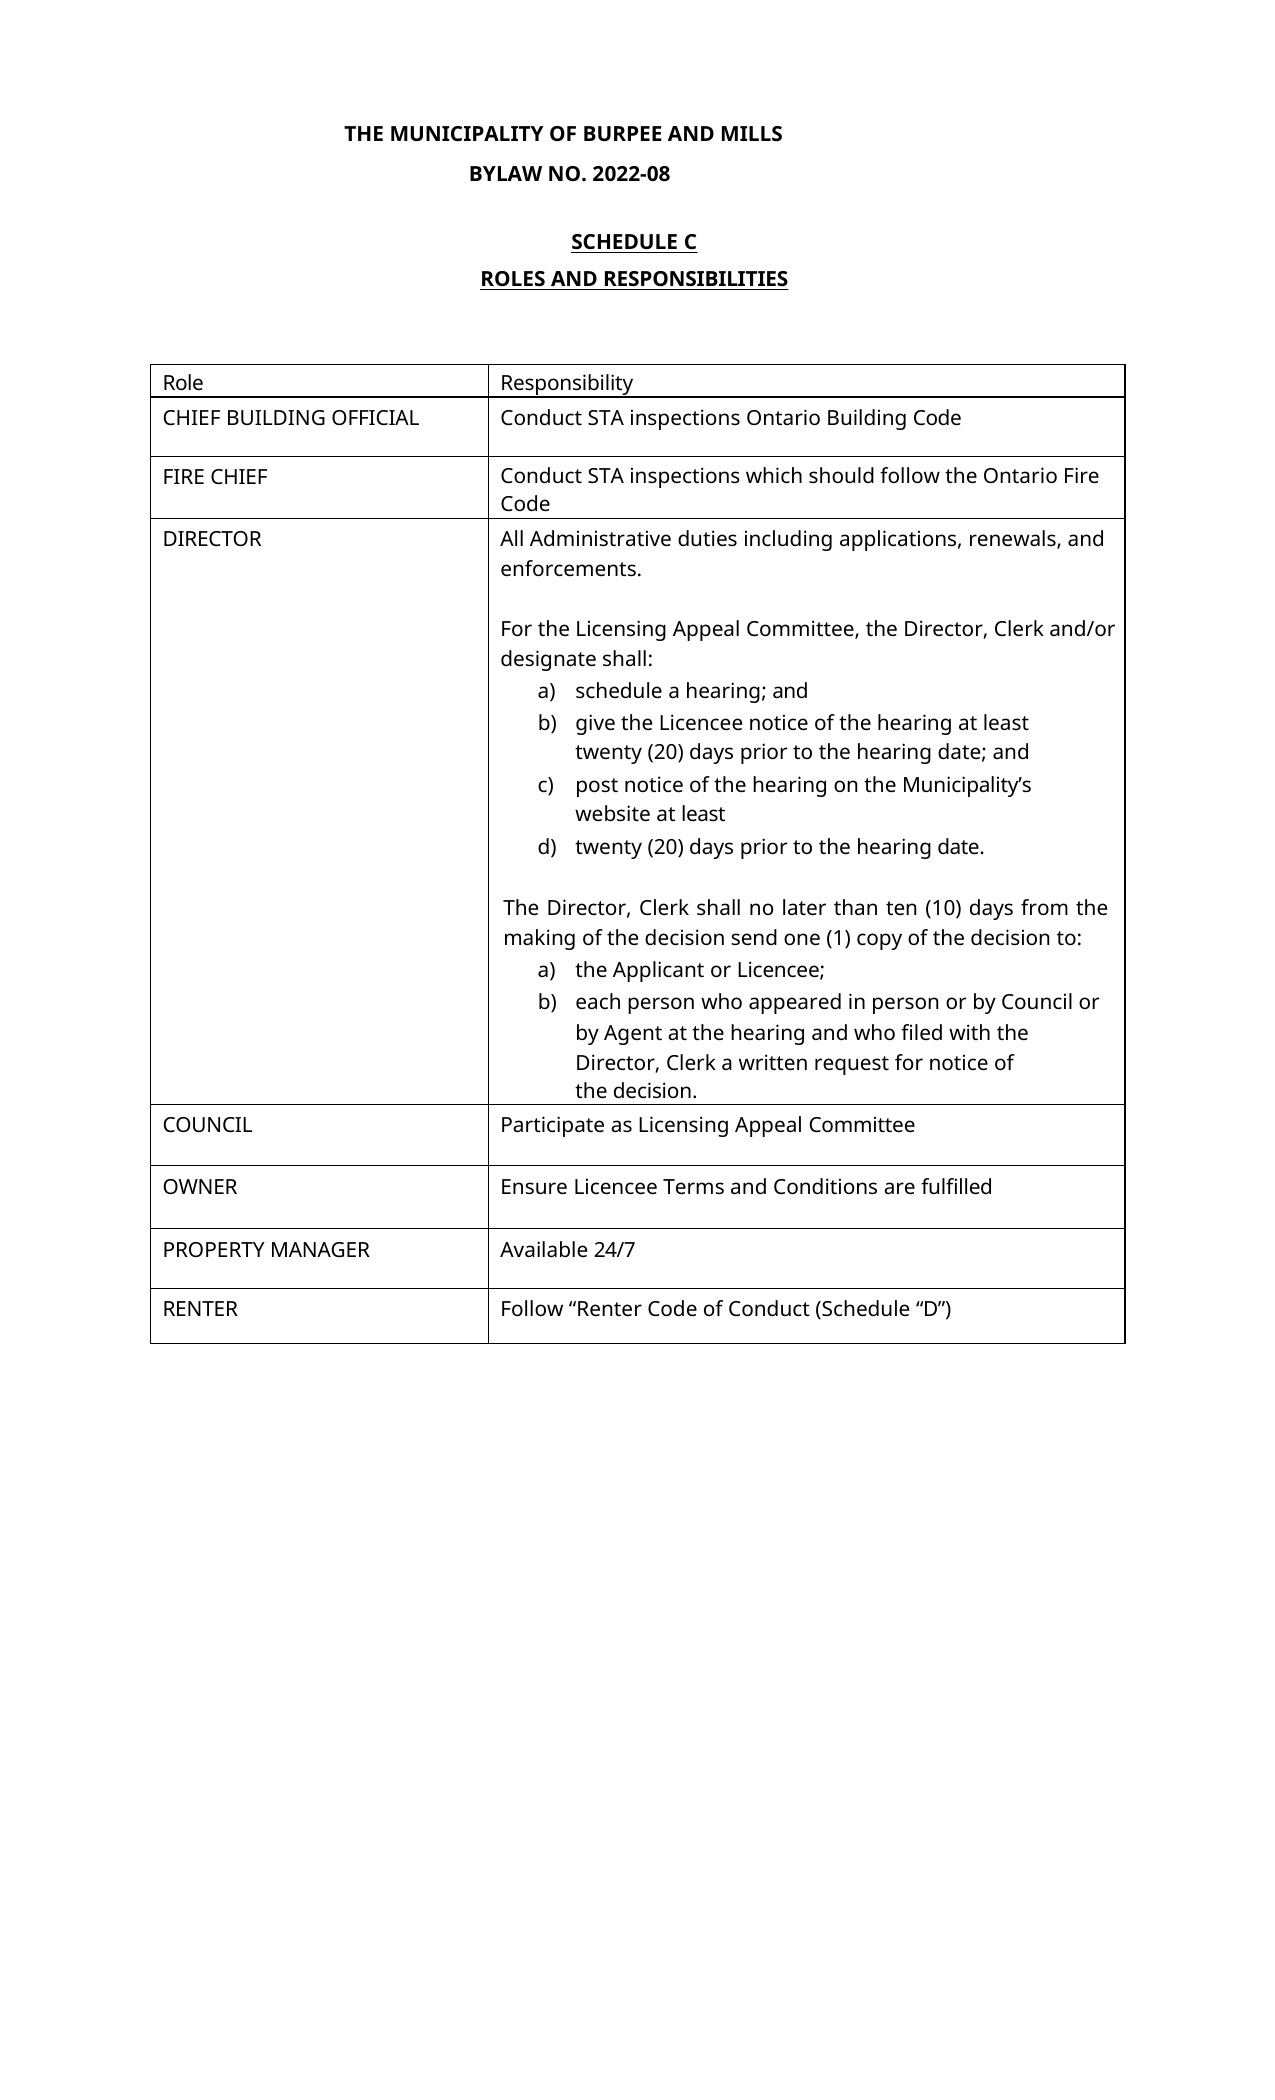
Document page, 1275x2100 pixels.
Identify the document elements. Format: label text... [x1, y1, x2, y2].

table_cell All Administrative duties including applications, renewals, and enforcements. For the Licensing Appeal Committee, the Director, Clerk and/or designate shall: schedule a hearing; and give the Licencee notice of the hearing at least twenty (20) days prior to the hearing date; and post notice of the hearing on the Municipality’s website at least twenty (20) days prior to the hearing date. The Director, Clerk shall no later than ten (10) days from the making of the decision send one (1) copy of the decision to: the Applicant or Licencee; each person who appeared in person or by Council or by Agent at the hearing and who filed with the Director, Clerk a written request for notice of the decision. [489, 519, 1124, 1104]
text SCHEDULE C [354, 228, 915, 256]
table_cell Conduct STA inspections Ontario Building Code [489, 398, 1124, 456]
text ROLES AND RESPONSIBILITIES [354, 264, 915, 293]
table_cell FIRE CHIEF [151, 457, 488, 518]
table_cell Conduct STA inspections which should follow the Ontario Fire Code [489, 457, 1124, 518]
table_cell Participate as Licensing Appeal Committee [489, 1105, 1124, 1165]
table_cell OWNER [151, 1166, 488, 1228]
table_cell Ensure Licencee Terms and Conditions are fulfilled [489, 1166, 1124, 1228]
table_cell DIRECTOR [151, 519, 488, 1104]
table_cell Follow “Renter Code of Conduct (Schedule “D”) [489, 1289, 1124, 1342]
table_cell RENTER [151, 1289, 488, 1342]
table_header Role [151, 365, 488, 396]
table_cell COUNCIL [151, 1105, 488, 1165]
text THE MUNICIPALITY OF BURPEE AND MILLS [344, 119, 986, 147]
table_cell PROPERTY MANAGER [151, 1229, 488, 1287]
table_cell CHIEF BUILDING OFFICIAL [151, 398, 488, 456]
text BYLAW NO. 2022-08 [344, 159, 986, 187]
table_header Responsibility [489, 365, 1124, 396]
table_cell Available 24/7 [489, 1229, 1124, 1287]
